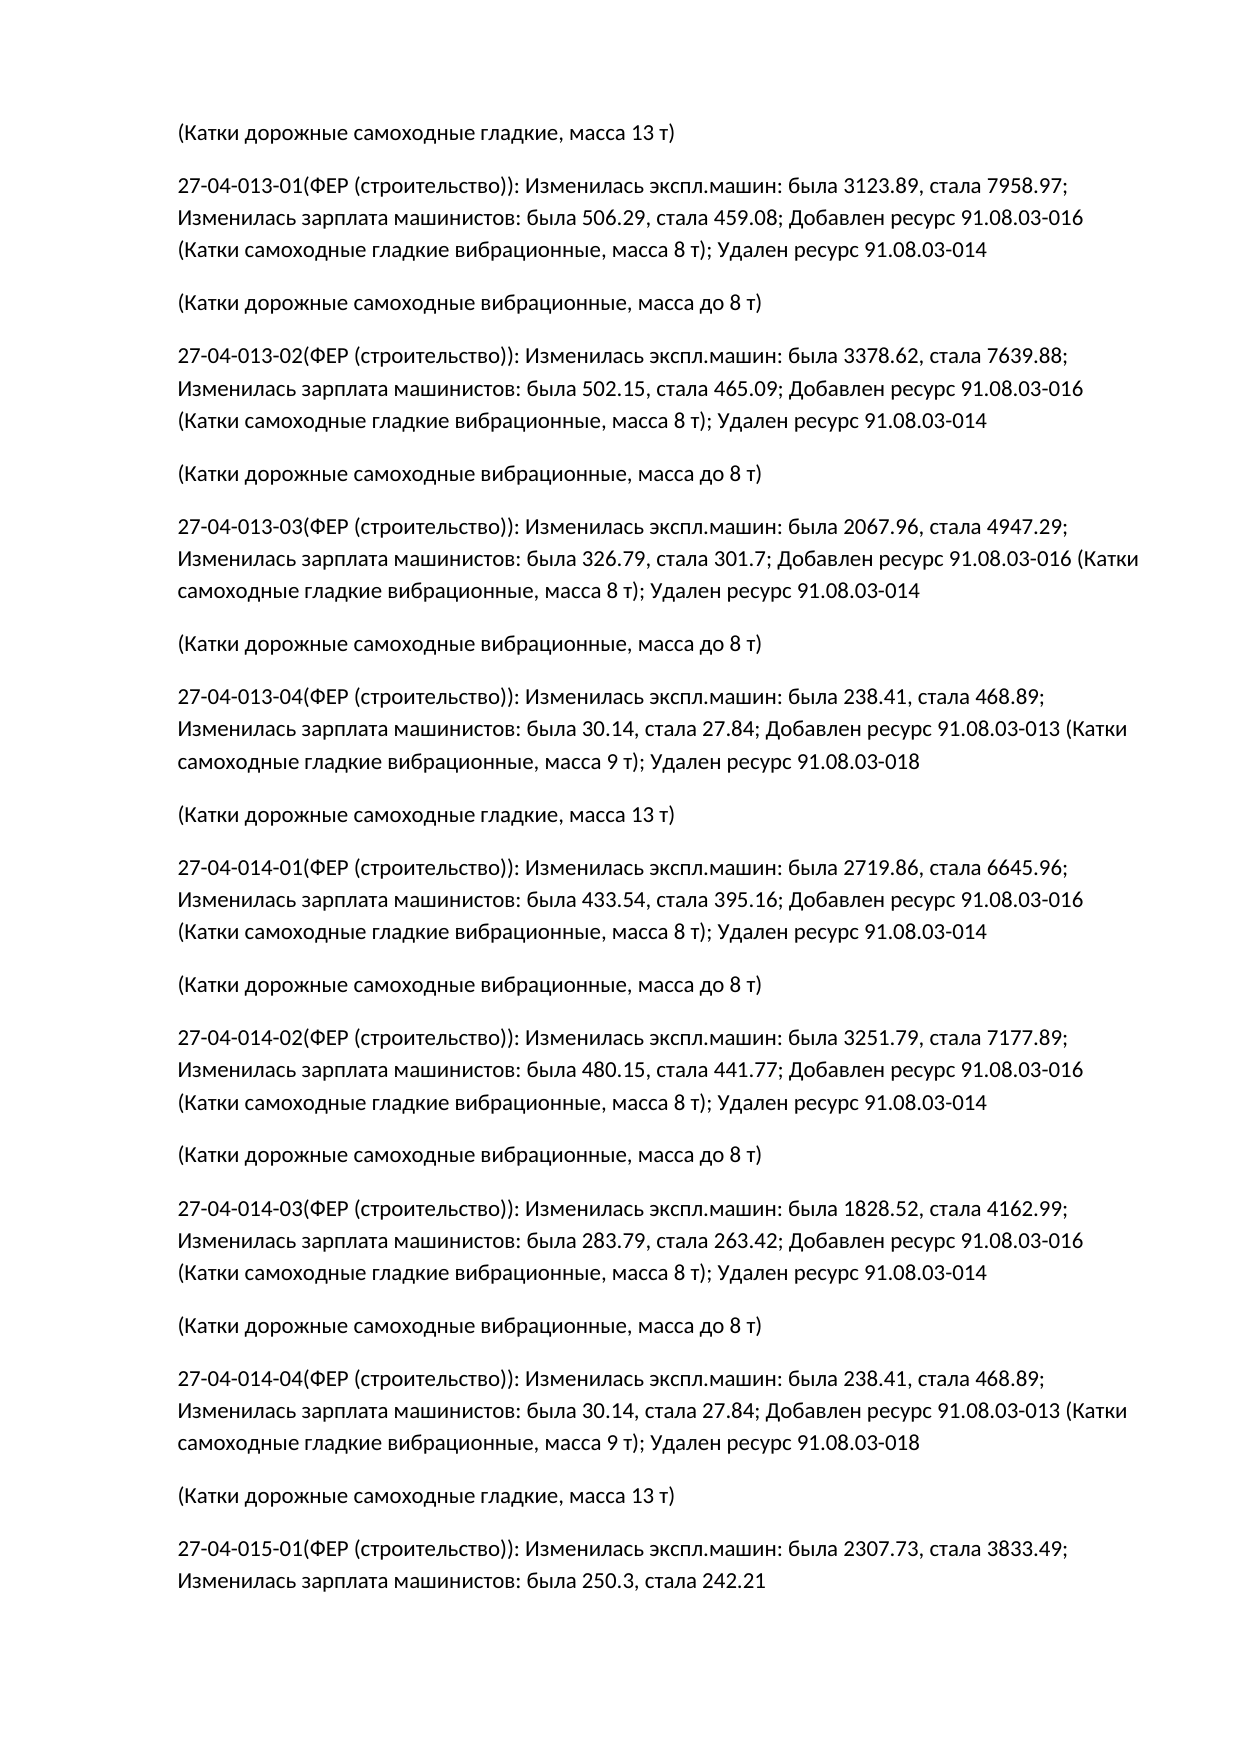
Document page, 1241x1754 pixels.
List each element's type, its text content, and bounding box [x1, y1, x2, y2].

text 27-04-014-01(ФЕР (строительство)): Изменилась экспл.машин: была 2719.86, стала 6645.96; Изменилась зарплата машинистов: была 433.54, стала 395.16; Добавлен ресурс 91.08.03-016 (Катки самоходные гладкие вибрационные, масса 8 т); Удален ресурс 91.08.03-014 [177, 853, 1152, 945]
text 27-04-013-01(ФЕР (строительство)): Изменилась экспл.машин: была 3123.89, стала 7958.97; Изменилась зарплата машинистов: была 506.29, стала 459.08; Добавлен ресурс 91.08.03-016 (Катки самоходные гладкие вибрационные, масса 8 т); Удален ресурс 91.08.03-014 [177, 171, 1152, 263]
text 27-04-013-03(ФЕР (строительство)): Изменилась экспл.машин: была 2067.96, стала 4947.29; Изменилась зарплата машинистов: была 326.79, стала 301.7; Добавлен ресурс 91.08.03-016 (Катки самоходные гладкие вибрационные, масса 8 т); Удален ресурс 91.08.03-014 [177, 512, 1152, 604]
text 27-04-013-04(ФЕР (строительство)): Изменилась экспл.машин: была 238.41, стала 468.89; Изменилась зарплата машинистов: была 30.14, стала 27.84; Добавлен ресурс 91.08.03-013 (Катки самоходные гладкие вибрационные, масса 9 т); Удален ресурс 91.08.03-018 [177, 682, 1152, 775]
text 27-04-015-01(ФЕР (строительство)): Изменилась экспл.машин: была 2307.73, стала 3833.49; Изменилась зарплата машинистов: была 250.3, стала 242.21 [177, 1534, 1152, 1595]
text (Катки дорожные самоходные гладкие, масса 13 т) [177, 800, 1152, 828]
text 27-04-014-02(ФЕР (строительство)): Изменилась экспл.машин: была 3251.79, стала 7177.89; Изменилась зарплата машинистов: была 480.15, стала 441.77; Добавлен ресурс 91.08.03-016 (Катки самоходные гладкие вибрационные, масса 8 т); Удален ресурс 91.08.03-014 [177, 1023, 1152, 1116]
text 27-04-014-03(ФЕР (строительство)): Изменилась экспл.машин: была 1828.52, стала 4162.99; Изменилась зарплата машинистов: была 283.79, стала 263.42; Добавлен ресурс 91.08.03-016 (Катки самоходные гладкие вибрационные, масса 8 т); Удален ресурс 91.08.03-014 [177, 1194, 1152, 1286]
text (Катки дорожные самоходные вибрационные, масса до 8 т) [177, 1141, 1152, 1169]
text (Катки дорожные самоходные гладкие, масса 13 т) [177, 1481, 1152, 1509]
text (Катки дорожные самоходные вибрационные, масса до 8 т) [177, 1311, 1152, 1339]
text (Катки дорожные самоходные вибрационные, масса до 8 т) [177, 288, 1152, 317]
text (Катки дорожные самоходные гладкие, масса 13 т) [177, 118, 1152, 146]
text (Катки дорожные самоходные вибрационные, масса до 8 т) [177, 459, 1152, 487]
text 27-04-014-04(ФЕР (строительство)): Изменилась экспл.машин: была 238.41, стала 468.89; Изменилась зарплата машинистов: была 30.14, стала 27.84; Добавлен ресурс 91.08.03-013 (Катки самоходные гладкие вибрационные, масса 9 т); Удален ресурс 91.08.03-018 [177, 1364, 1152, 1456]
text 27-04-013-02(ФЕР (строительство)): Изменилась экспл.машин: была 3378.62, стала 7639.88; Изменилась зарплата машинистов: была 502.15, стала 465.09; Добавлен ресурс 91.08.03-016 (Катки самоходные гладкие вибрационные, масса 8 т); Удален ресурс 91.08.03-014 [177, 342, 1152, 434]
text (Катки дорожные самоходные вибрационные, масса до 8 т) [177, 629, 1152, 657]
text (Катки дорожные самоходные вибрационные, масса до 8 т) [177, 970, 1152, 998]
